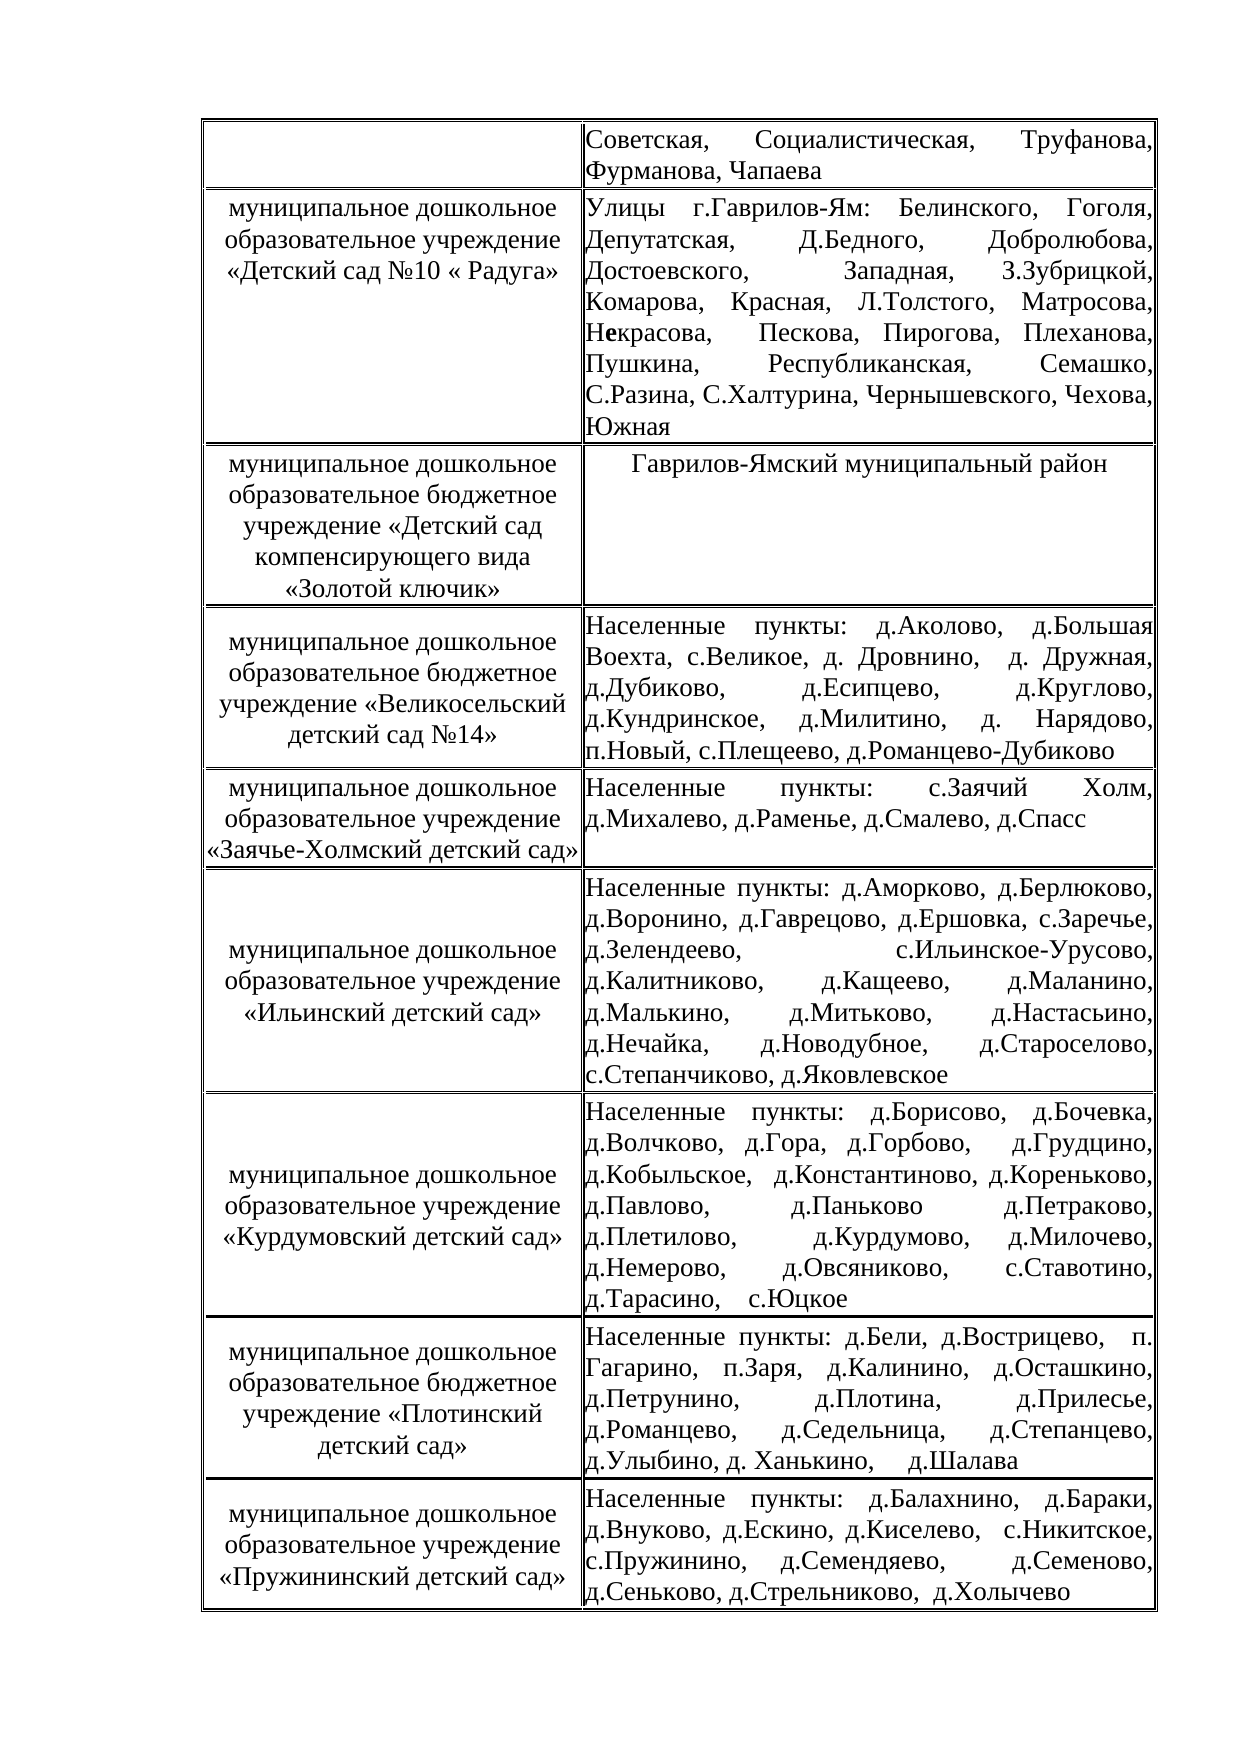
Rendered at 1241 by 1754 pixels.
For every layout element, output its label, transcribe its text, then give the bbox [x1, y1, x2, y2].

table_cell Населенные пункты: д.Борисово, д.Бочевка, д.Волчково, д.Гора, д.Горбово, д.Грудцино, д.Кобыльское, д.Константиново, д.Кореньково, д.Павлово, д.Паньково д.Петраково, д.Плетилово, д.Курдумово, д.Милочево, д.Немерово, д.Овсяниково, с.Ставотино, д.Тарасино, с.Юцкое [583, 1091, 1156, 1315]
table_cell муниципальное дошкольное образовательное бюджетное учреждение «Детский сад компенсирующего вида «Золотой ключик» [204, 442, 581, 604]
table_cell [204, 120, 583, 187]
table_cell муниципальное дошкольное образовательное учреждение «Пружининский детский сад» [204, 1477, 583, 1608]
table_cell муниципальное дошкольное образовательное бюджетное учреждение «Великосельский детский сад №14» [204, 604, 581, 766]
table_cell муниципальное дошкольное образовательное учреждение «Детский сад №10 « Радуга» [202, 187, 583, 442]
table_cell Населенные пункты: д.Аморково, д.Берлюково, д.Воронино, д.Гаврецово, д.Ершовка, с.Заречье, д.Зелендеево, с.Ильинское-Урусово, д.Калитниково, д.Кащеево, д.Маланино, д.Малькино, д.Митьково, д.Настасьино, д.Нечайка, д.Новодубное, д.Староселово, с.Степанчиково, д.Яковлевское [585, 866, 1155, 1091]
table_cell Населенные пункты: д.Балахнино, д.Бараки, д.Внуково, д.Ескино, д.Киселево, с.Никитское, с.Пружинино, д.Семендяево, д.Семеново, д.Сеньково, д.Стрельниково, д.Холычево [583, 1477, 1154, 1608]
table_cell Гаврилов-Ямский муниципальный район [585, 442, 1155, 604]
table_cell муниципальное дошкольное образовательное учреждение «Заячье-Холмский детский сад» [204, 766, 581, 866]
table_cell Населенные пункты: с.Заячий Холм, д.Михалево, д.Раменье, д.Смалево, д.Спасс [585, 766, 1155, 866]
table_cell муниципальное дошкольное образовательное бюджетное учреждение «Плотинский детский сад» [204, 1315, 581, 1477]
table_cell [583, 122, 1154, 187]
table_cell Населенные пункты: д.Аколово, д.Большая Воехта, с.Великое, д. Дровнино, д. Дружная, д.Дубиково, д.Есипцево, д.Круглово, д.Кундринское, д.Милитино, д. Нарядово, п.Новый, с.Плещеево, д.Романцево-Дубиково [585, 604, 1155, 766]
table_cell муниципальное дошкольное образовательное учреждение «Курдумовский детский сад» [202, 1091, 583, 1315]
table_cell муниципальное дошкольное образовательное учреждение «Ильинский детский сад» [204, 866, 581, 1091]
table_cell Улицы г.Гаврилов-Ям: Белинского, Гоголя, Депутатская, Д.Бедного, Добролюбова, Достоевского, Западная, З.Зубрицкой, Комарова, Красная, Л.Толстого, Матросова, Некрасова, Пескова, Пирогова, Плеханова, Пушкина, Республиканская, Семашко, С.Разина, С.Халтурина, Чернышевского, Чехова, Южная [583, 187, 1156, 442]
table_cell Населенные пункты: д.Бели, д.Вострицево, п. Гагарино, п.Заря, д.Калинино, д.Осташкино, д.Петрунино, д.Плотина, д.Прилесье, д.Романцево, д.Седельница, д.Степанцево, д.Улыбино, д. Ханькино, д.Шалава [585, 1315, 1154, 1477]
